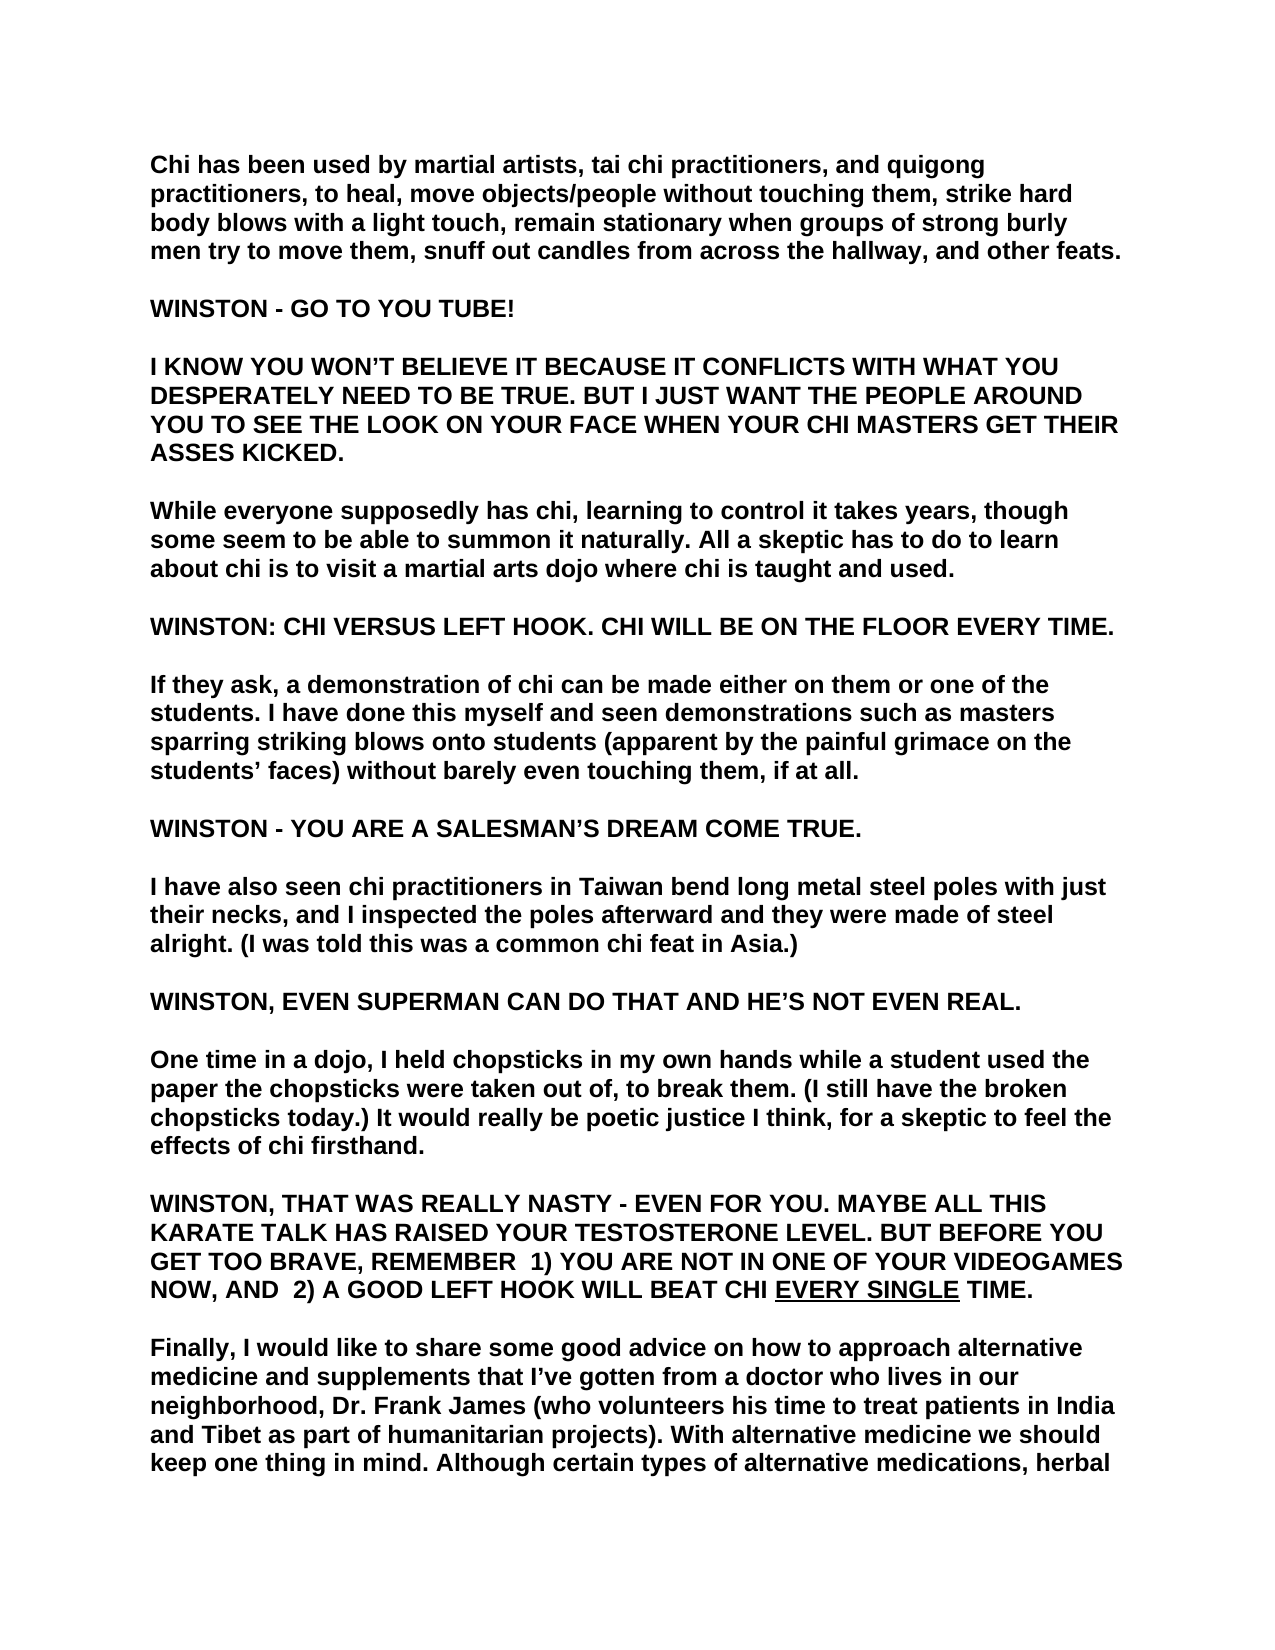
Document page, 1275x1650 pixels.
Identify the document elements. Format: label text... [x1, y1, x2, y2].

text One time in a dojo, I held chopsticks in my own hands while a student used the paper the chopsticks were taken out of, to break them. (I still have the broken chopsticks today.) It would really be poetic justice I think, for a skeptic to feel the effects of chi firsthand. [150, 1045, 1125, 1160]
text I KNOW YOU WON’T BELIEVE IT BECAUSE IT CONFLICTS WITH WHAT YOU DESPERATELY NEED TO BE TRUE. BUT I JUST WANT THE PEOPLE AROUND YOU TO SEE THE LOOK ON YOUR FACE WHEN YOUR CHI MASTERS GET THEIR ASSES KICKED. [150, 352, 1125, 467]
text While everyone supposedly has chi, learning to control it takes years, though some seem to be able to summon it naturally. All a skeptic has to do to learn about chi is to visit a martial arts dojo where chi is taught and used. [150, 496, 1125, 582]
text WINSTON - YOU ARE A SALESMAN’S DREAM COME TRUE. [150, 814, 1125, 842]
text WINSTON: CHI VERSUS LEFT HOOK. CHI WILL BE ON THE FLOOR EVERY TIME. [150, 612, 1125, 640]
text WINSTON, EVEN SUPERMAN CAN DO THAT AND HE’S NOT EVEN REAL. [150, 987, 1125, 1016]
text Chi has been used by martial artists, tai chi practitioners, and quigong practitioners, to heal, move objects/people without touching them, strike hard body blows with a light touch, remain stationary when groups of strong burly men try to move them, snuff out candles from across the hallway, and other feats. [150, 150, 1125, 265]
text If they ask, a demonstration of chi can be made either on them or one of the students. I have done this myself and seen demonstrations such as masters sparring striking blows onto students (apparent by the painful grimace on the students’ faces) without barely even touching them, if at all. [150, 669, 1125, 784]
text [150, 1333, 1125, 1477]
text WINSTON, THAT WAS REALLY NASTY - EVEN FOR YOU. MAYBE ALL THIS KARATE TALK HAS RAISED YOUR TESTOSTERONE LEVEL. BUT BEFORE YOU GET TOO BRAVE, REMEMBER 1) YOU ARE NOT IN ONE OF YOUR VIDEOGAMES NOW, AND 2) A GOOD LEFT HOOK WILL BEAT CHI EVERY SINGLE TIME. [150, 1189, 1125, 1304]
text WINSTON - GO TO YOU TUBE! [150, 294, 1125, 323]
text I have also seen chi practitioners in Taiwan bend long metal steel poles with just their necks, and I inspected the poles afterward and they were made of steel alright. (I was told this was a common chi feat in Asia.) [150, 872, 1125, 958]
